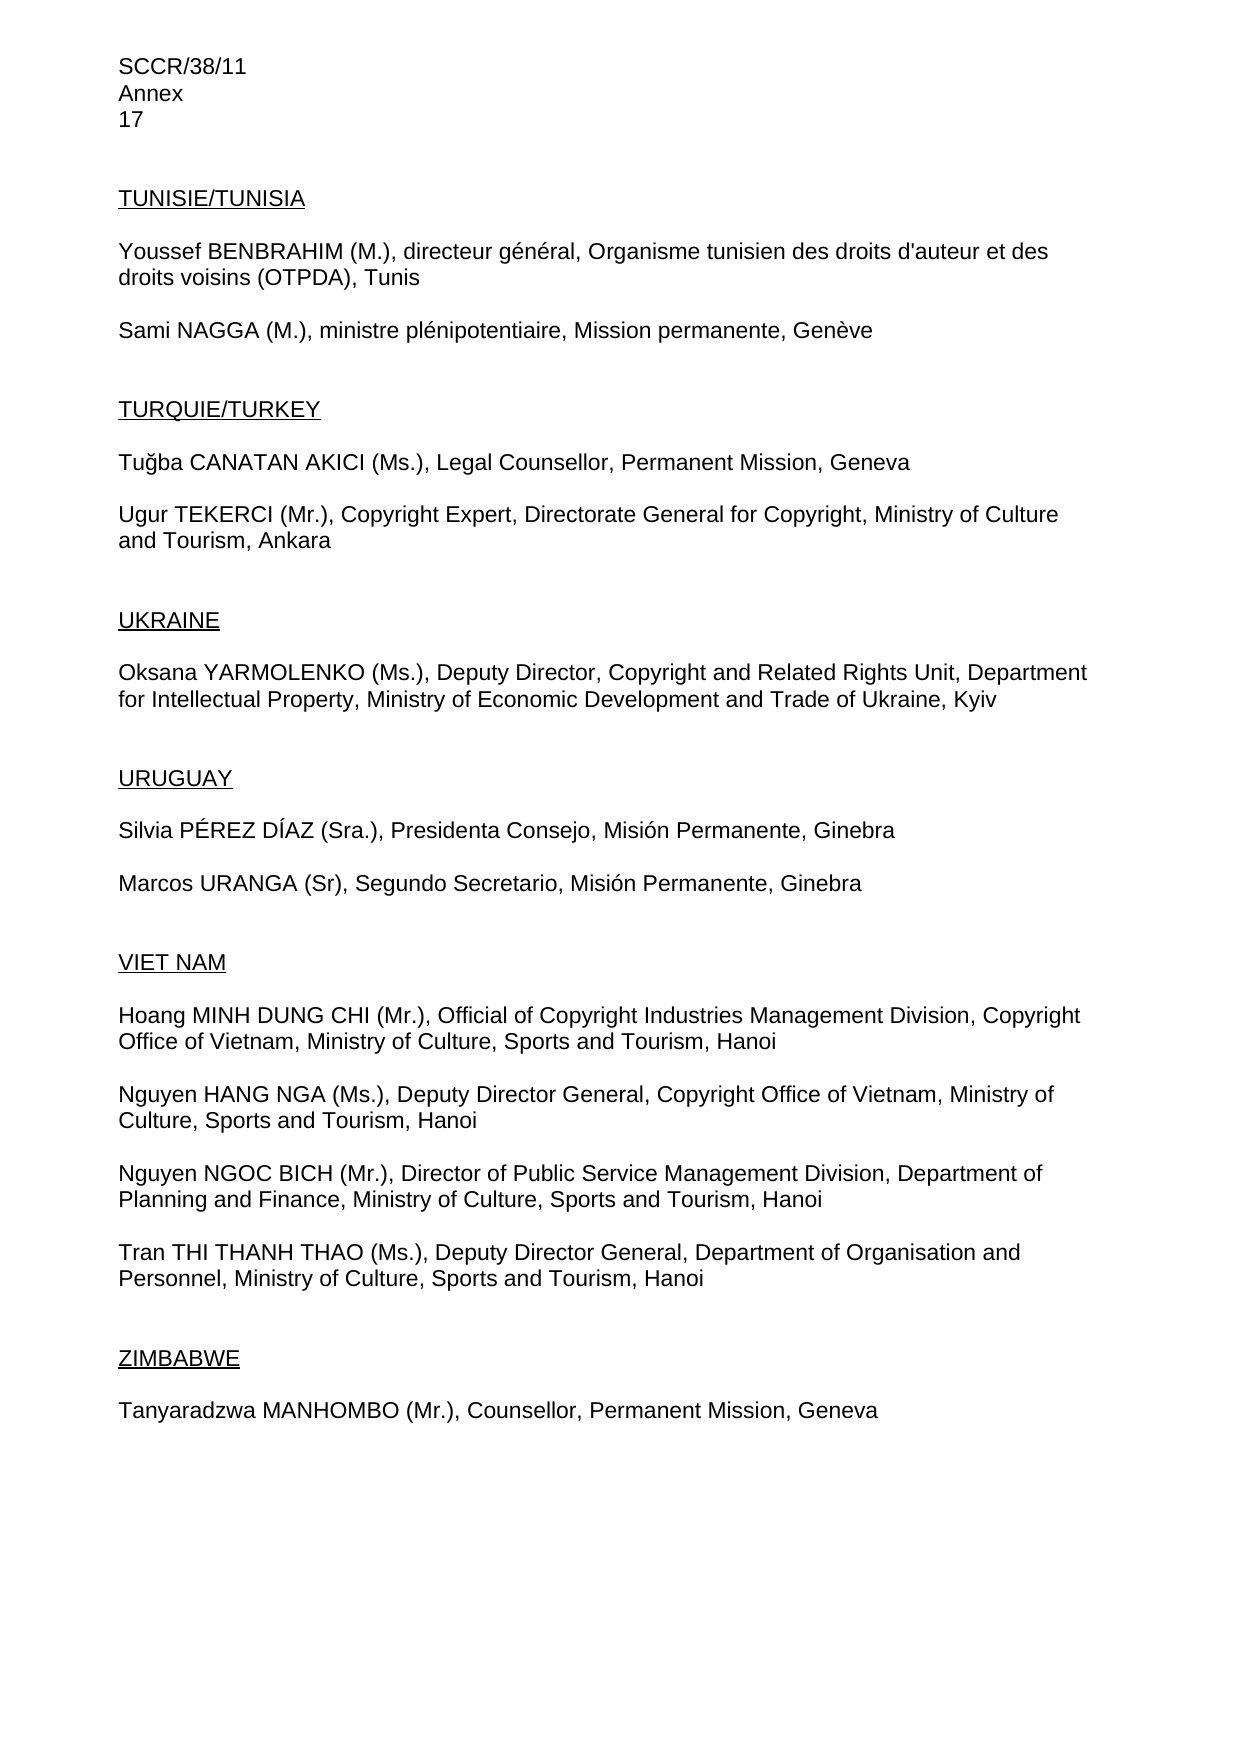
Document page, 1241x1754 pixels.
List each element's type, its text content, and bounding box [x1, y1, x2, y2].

text Nguyen HANG NGA (Ms.), Deputy Director General, Copyright Office of Vietnam, Ministry of Culture, Sports and Tourism, Hanoi [118, 1081, 1092, 1134]
text Youssef BENBRAHIM (M.), directeur général, Organisme tunisien des droits d'auteur et des droits voisins (OTPDA), Tunis [118, 238, 1092, 290]
text VIET NAM [118, 949, 1092, 976]
text Hoang MINH DUNG CHI (Mr.), Official of Copyright Industries Management Division, Copyright Office of Vietnam, Ministry of Culture, Sports and Tourism, Hanoi [118, 1002, 1092, 1054]
text Tanyaradzwa MANHOMBO (Mr.), Counsellor, Permanent Mission, Geneva [118, 1397, 1092, 1423]
text TUNISIE/TUNISIA [118, 185, 1092, 211]
text URUGUAY [118, 765, 1092, 791]
text Silvia PÉREZ DÍAZ (Sra.), Presidenta Consejo, Misión Permanente, Ginebra [118, 817, 1092, 844]
text Oksana YARMOLENKO (Ms.), Deputy Director, Copyright and Related Rights Unit, Department for Intellectual Property, Ministry of Economic Development and Trade of Ukraine, Kyiv [118, 659, 1092, 712]
text Nguyen NGOC BICH (Mr.), Director of Public Service Management Division, Department of Planning and Finance, Ministry of Culture, Sports and Tourism, Hanoi [118, 1160, 1092, 1213]
text ZIMBABWE [118, 1344, 1092, 1371]
text Tuğba CANATAN AKICI (Ms.), Legal Counsellor, Permanent Mission, Geneva [118, 448, 1092, 475]
text TURQUIE/TURKEY [118, 396, 1092, 422]
text UKRAINE [118, 607, 1092, 633]
text Ugur TEKERCI (Mr.), Copyright Expert, Directorate General for Copyright, Ministry of Culture and Tourism, Ankara [118, 501, 1092, 554]
text Marcos URANGA (Sr), Segundo Secretario, Misión Permanente, Ginebra [118, 870, 1092, 896]
text Sami NAGGA (M.), ministre plénipotentiaire, Mission permanente, Genève [118, 317, 1092, 343]
text Tran THI THANH THAO (Ms.), Deputy Director General, Department of Organisation and Personnel, Ministry of Culture, Sports and Tourism, Hanoi [118, 1239, 1092, 1292]
